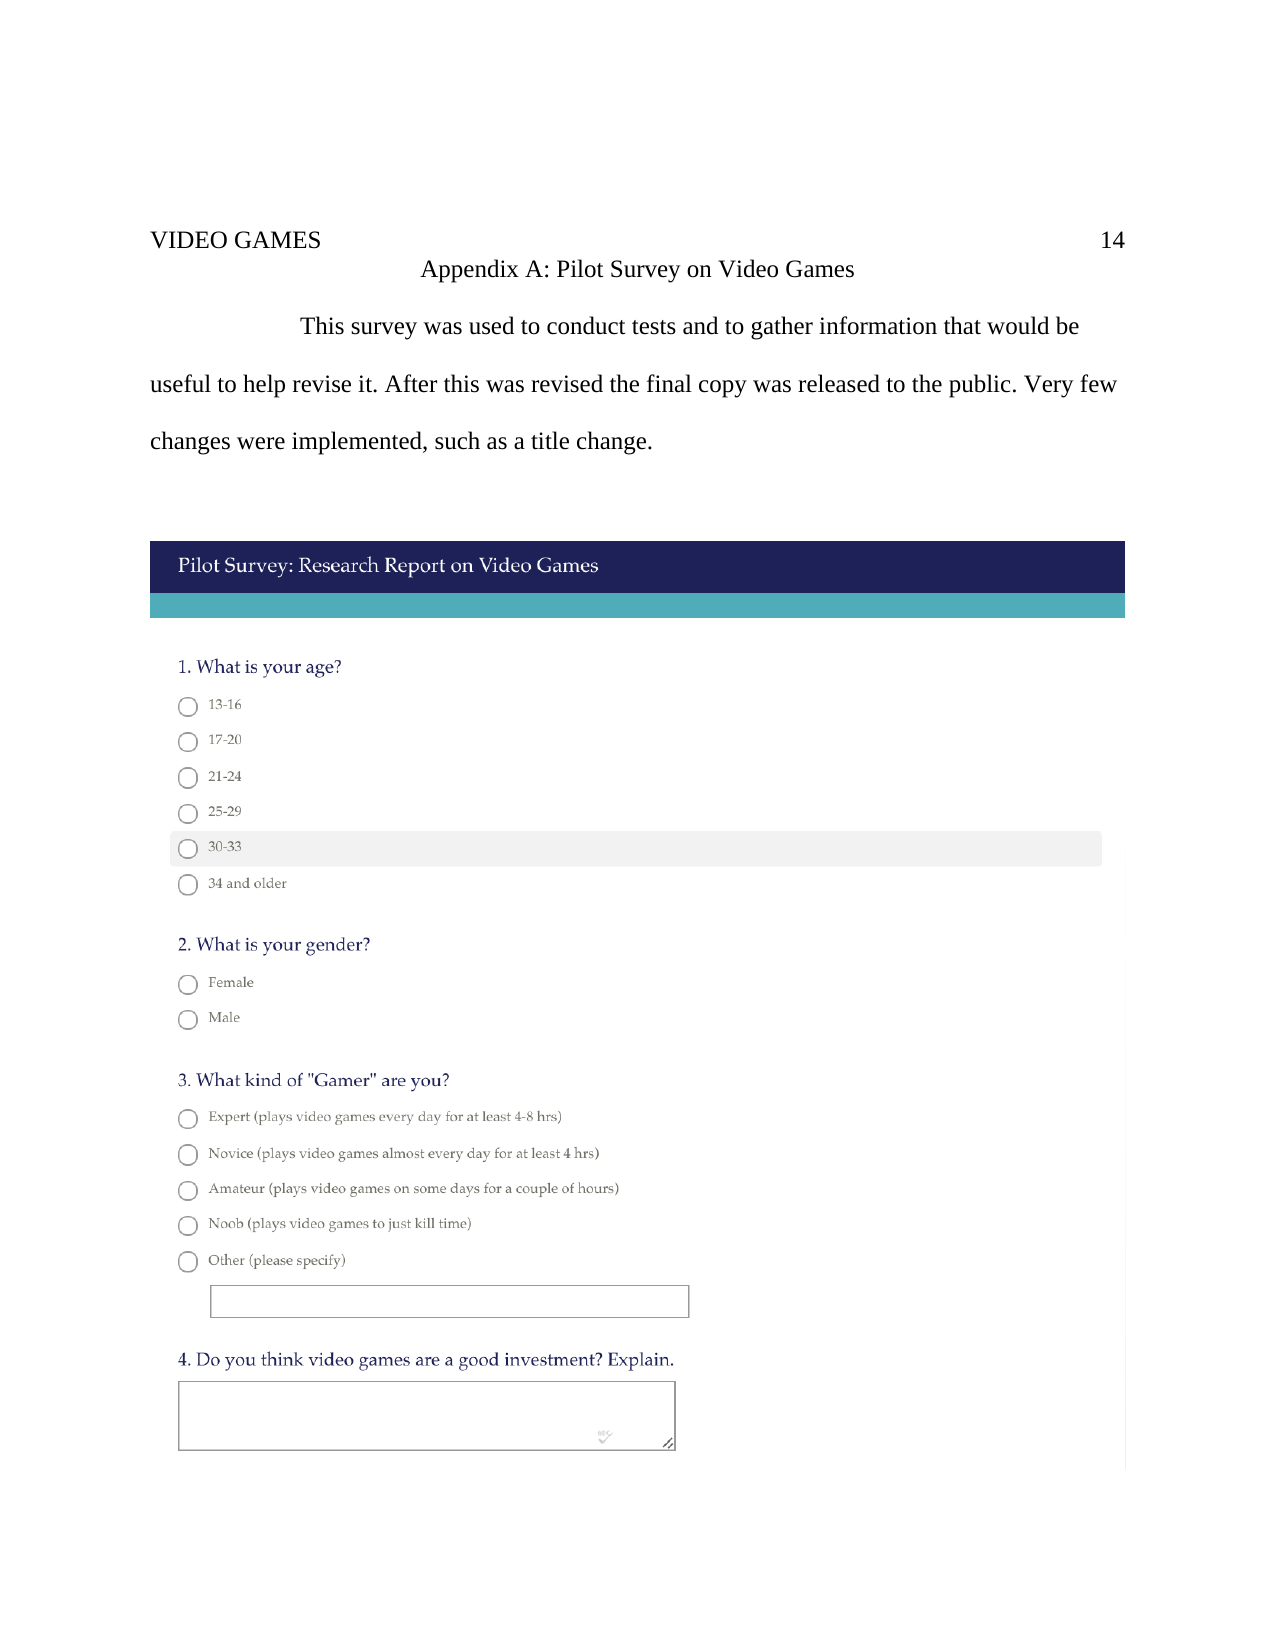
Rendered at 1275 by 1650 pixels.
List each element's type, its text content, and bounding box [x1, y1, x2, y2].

picture [150, 541, 1125, 1469]
text Appendix A: Pilot Survey on Video Games [150, 254, 1125, 282]
text This survey was used to conduct tests and to gather information that would be useful to help revise it. After this was revised the final copy was released to the public. Very few changes were implemented, such as a title change. [150, 311, 1125, 455]
